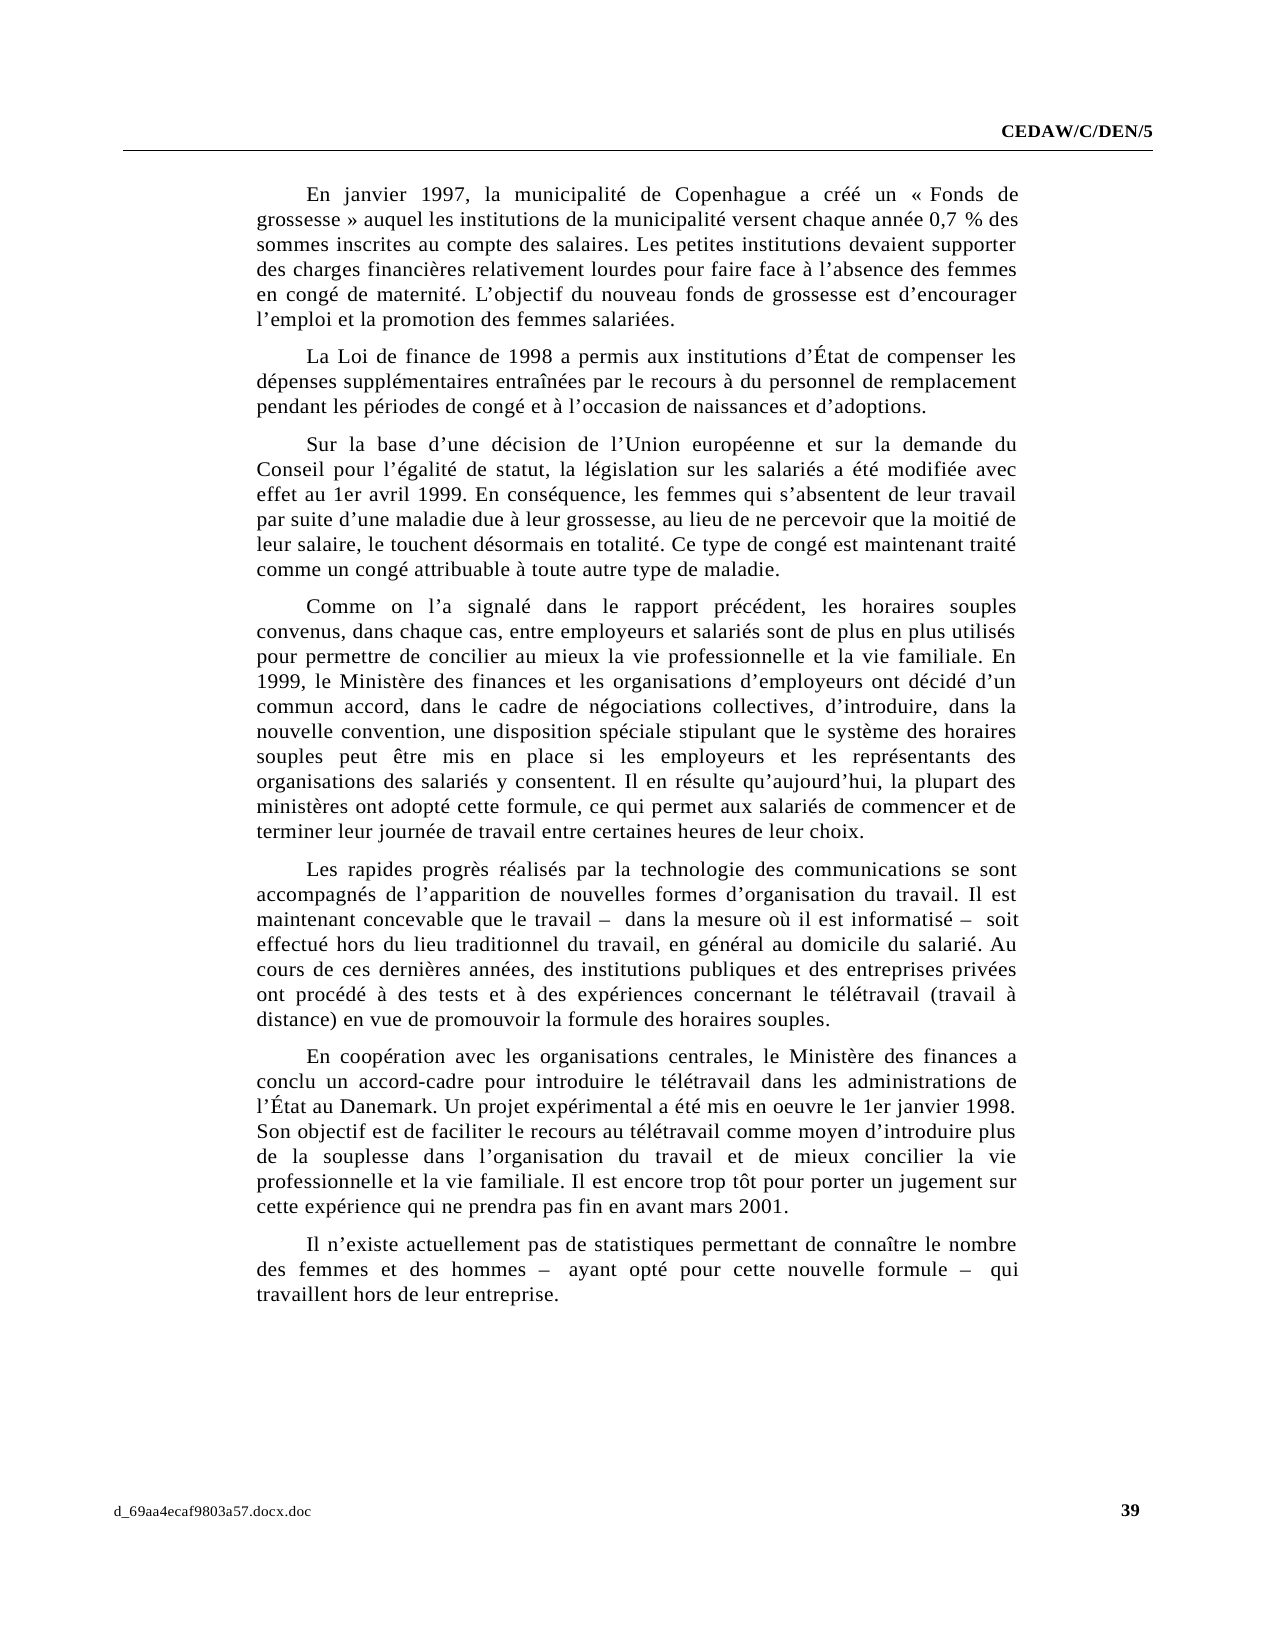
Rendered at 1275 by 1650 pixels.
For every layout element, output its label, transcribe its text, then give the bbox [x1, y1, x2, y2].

text Les rapides progrès réalisés par la technologie des communications se sont accompagnés de l’apparition de nouvelles formes d’organisation du travail. Il est maintenant concevable que le travail – dans la mesure où il est informatisé – soit effectué hors du lieu traditionnel du travail, en général au domicile du salarié. Au cours de ces dernières années, des institutions publiques et des entreprises privées ont procédé à des tests et à des expériences concernant le télétravail (travail à distance) en vue de promouvoir la formule des horaires souples. [256, 856, 1018, 1031]
text La Loi de finance de 1998 a permis aux institutions d’État de compenser les dépenses supplémentaires entraînées par le recours à du personnel de remplacement pendant les périodes de congé et à l’occasion de naissances et d’adoptions. [256, 344, 1018, 419]
text Il n’existe actuellement pas de statistiques permettant de connaître le nombre des femmes et des hommes – ayant opté pour cette nouvelle formule – qui travaillent hors de leur entreprise. [256, 1231, 1018, 1306]
text En janvier 1997, la municipalité de Copenhague a créé un « Fonds de grossesse » auquel les institutions de la municipalité versent chaque année 0,7 % des sommes inscrites au compte des salaires. Les petites institutions devaient supporter des charges financières relativement lourdes pour faire face à l’absence des femmes en congé de maternité. L’objectif du nouveau fonds de grossesse est d’encourager l’emploi et la promotion des femmes salariées. [256, 181, 1018, 331]
text Comme on l’a signalé dans le rapport précédent, les horaires souples convenus, dans chaque cas, entre employeurs et salariés sont de plus en plus utilisés pour permettre de concilier au mieux la vie professionnelle et la vie familiale. En 1999, le Ministère des finances et les organisations d’employeurs ont décidé d’un commun accord, dans le cadre de négociations collectives, d’introduire, dans la nouvelle convention, une disposition spéciale stipulant que le système des horaires souples peut être mis en place si les employeurs et les représentants des organisations des salariés y consentent. Il en résulte qu’aujourd’hui, la plupart des ministères ont adopté cette formule, ce qui permet aux salariés de commencer et de terminer leur journée de travail entre certaines heures de leur choix. [256, 594, 1018, 844]
text En coopération avec les organisations centrales, le Ministère des finances a conclu un accord-cadre pour introduire le télétravail dans les administrations de l’État au Danemark. Un projet expérimental a été mis en oeuvre le 1er janvier 1998. Son objectif est de faciliter le recours au télétravail comme moyen d’introduire plus de la souplesse dans l’organisation du travail et de mieux concilier la vie professionnelle et la vie familiale. Il est encore trop tôt pour porter un jugement sur cette expérience qui ne prendra pas fin en avant mars 2001. [256, 1044, 1018, 1219]
text Sur la base d’une décision de l’Union européenne et sur la demande du Conseil pour l’égalité de statut, la législation sur les salariés a été modifiée avec effet au 1er avril 1999. En conséquence, les femmes qui s’absentent de leur travail par suite d’une maladie due à leur grossesse, au lieu de ne percevoir que la moitié de leur salaire, le touchent désormais en totalité. Ce type de congé est maintenant traité comme un congé attribuable à toute autre type de maladie. [256, 431, 1018, 581]
